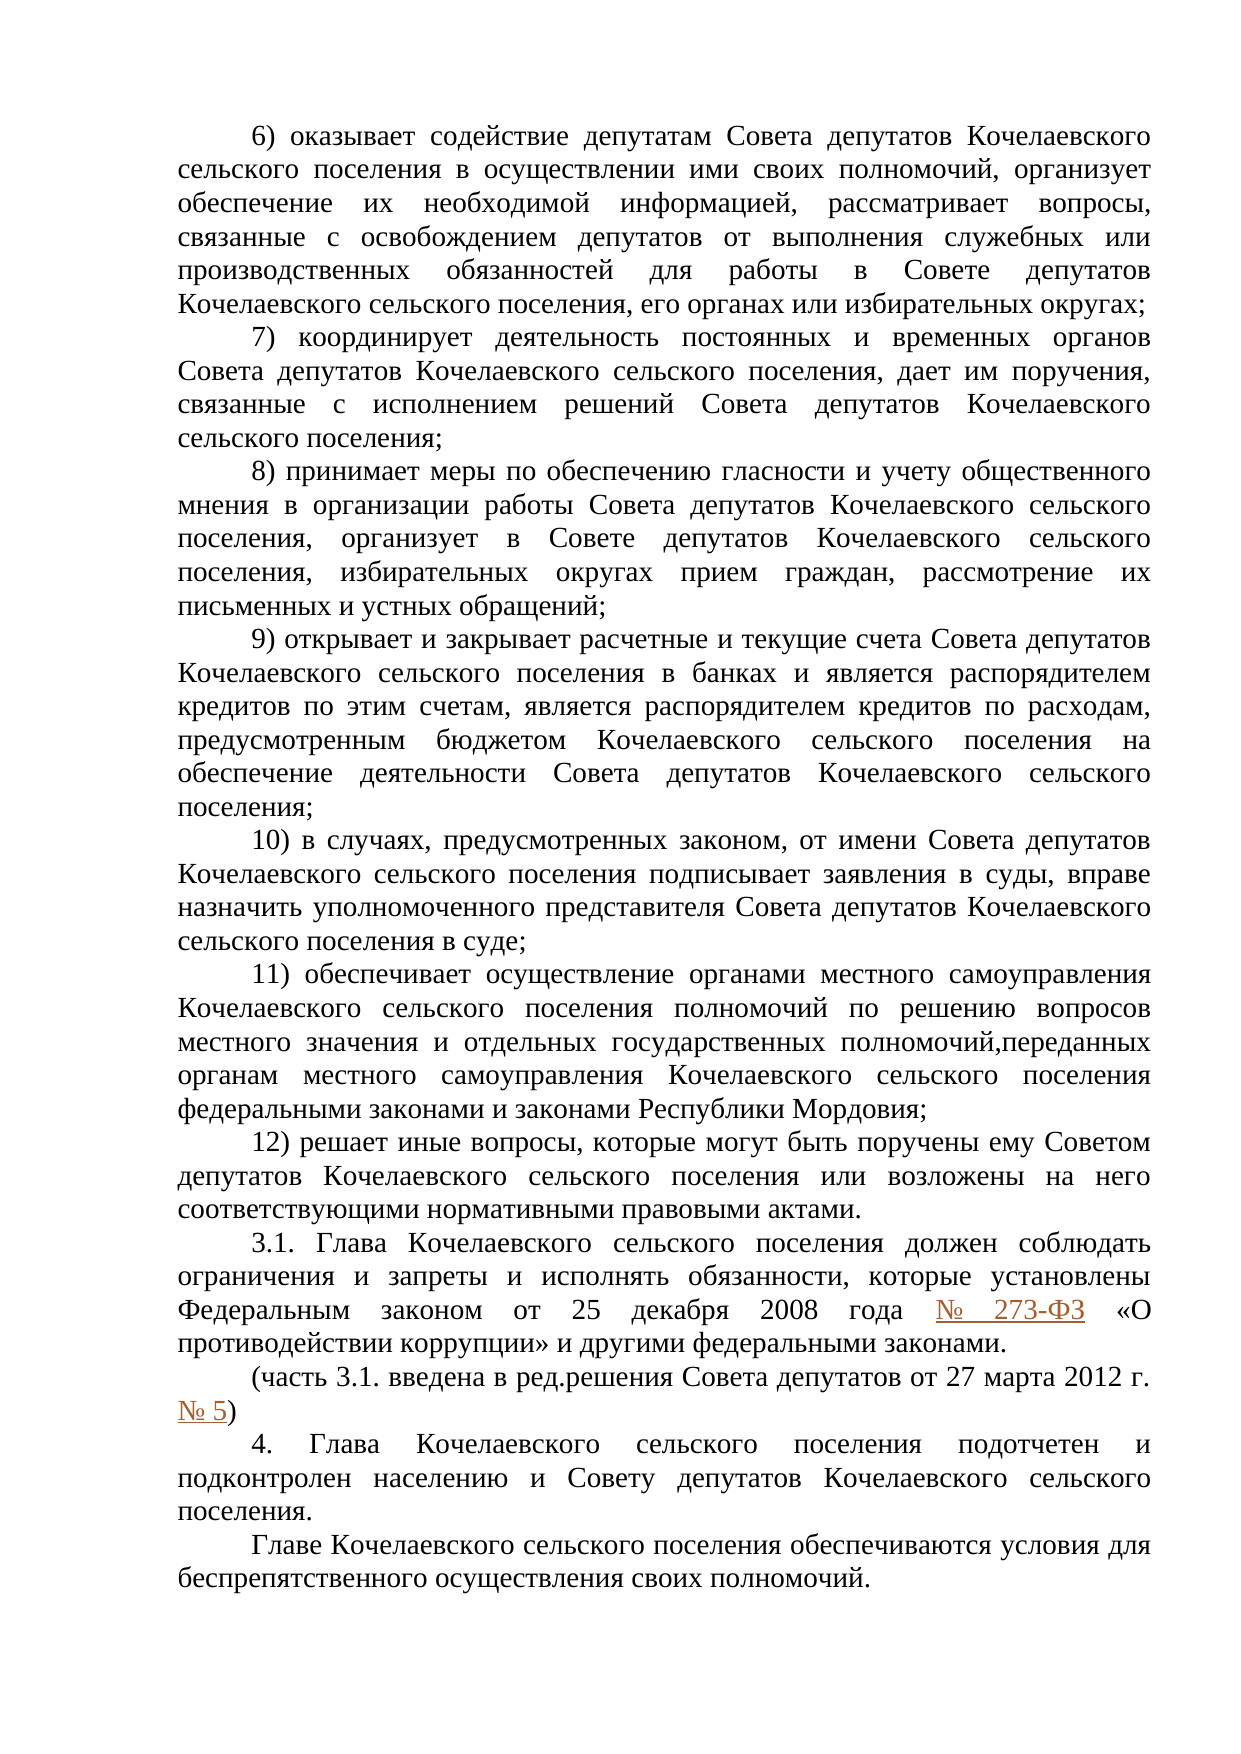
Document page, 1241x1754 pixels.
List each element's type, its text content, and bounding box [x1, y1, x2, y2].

text Главе Кочелаевского сельского поселения обеспечиваются условия для беспрепятственного осуществления своих полномочий. [177, 1527, 1152, 1594]
text 7) координирует деятельность постоянных и временных органов Совета депутатов Кочелаевского сельского поселения, дает им поручения, связанные с исполнением решений Совета депутатов Кочелаевского сельского поселения; [177, 319, 1152, 453]
text 9) открывает и закрывает расчетные и текущие счета Совета депутатов Кочелаевского сельского поселения в банках и является распорядителем кредитов по этим счетам, является распорядителем кредитов по расходам, предусмотренным бюджетом Кочелаевского сельского поселения на обеспечение деятельности Совета депутатов Кочелаевского сельского поселения; [177, 621, 1152, 822]
text 6) оказывает содействие депутатам Совета депутатов Кочелаевского сельского поселения в осуществлении ими своих полномочий, организует обеспечение их необходимой информацией, рассматривает вопросы, связанные с освобождением депутатов от выполнения служебных или производственных обязанностей для работы в Совете депутатов Кочелаевского сельского поселения, его органах или избирательных округах; [177, 118, 1152, 319]
text 3.1. Глава Кочелаевского сельского поселения должен соблюдать ограничения и запреты и исполнять обязанности, которые установлены Федеральным законом от 25 декабря 2008 года № 273-ФЗ «О противодействии коррупции» и другими федеральными законами. [177, 1225, 1152, 1359]
text 11) обеспечивает осуществление органами местного самоуправления Кочелаевского сельского поселения полномочий по решению вопросов местного значения и отдельных государственных полномочий,переданных органам местного самоуправления Кочелаевского сельского поселения федеральными законами и законами Республики Мордовия; [177, 957, 1152, 1124]
text 8) принимает меры по обеспечению гласности и учету общественного мнения в организации работы Совета депутатов Кочелаевского сельского поселения, организует в Совете депутатов Кочелаевского сельского поселения, избирательных округах прием граждан, рассмотрение их письменных и устных обращений; [177, 453, 1152, 621]
text 4. Глава Кочелаевского сельского поселения подотчетен и подконтролен населению и Совету депутатов Кочелаевского сельского поселения. [177, 1426, 1152, 1527]
text 10) в случаях, предусмотренных законом, от имени Совета депутатов Кочелаевского сельского поселения подписывает заявления в суды, вправе назначить уполномоченного представителя Совета депутатов Кочелаевского сельского поселения в суде; [177, 822, 1152, 957]
text (часть 3.1. введена в ред.решения Совета депутатов от 27 марта 2012 г. № 5) [177, 1359, 1152, 1426]
text 12) решает иные вопросы, которые могут быть поручены ему Советом депутатов Кочелаевского сельского поселения или возложены на него соответствующими нормативными правовыми актами. [177, 1124, 1152, 1225]
